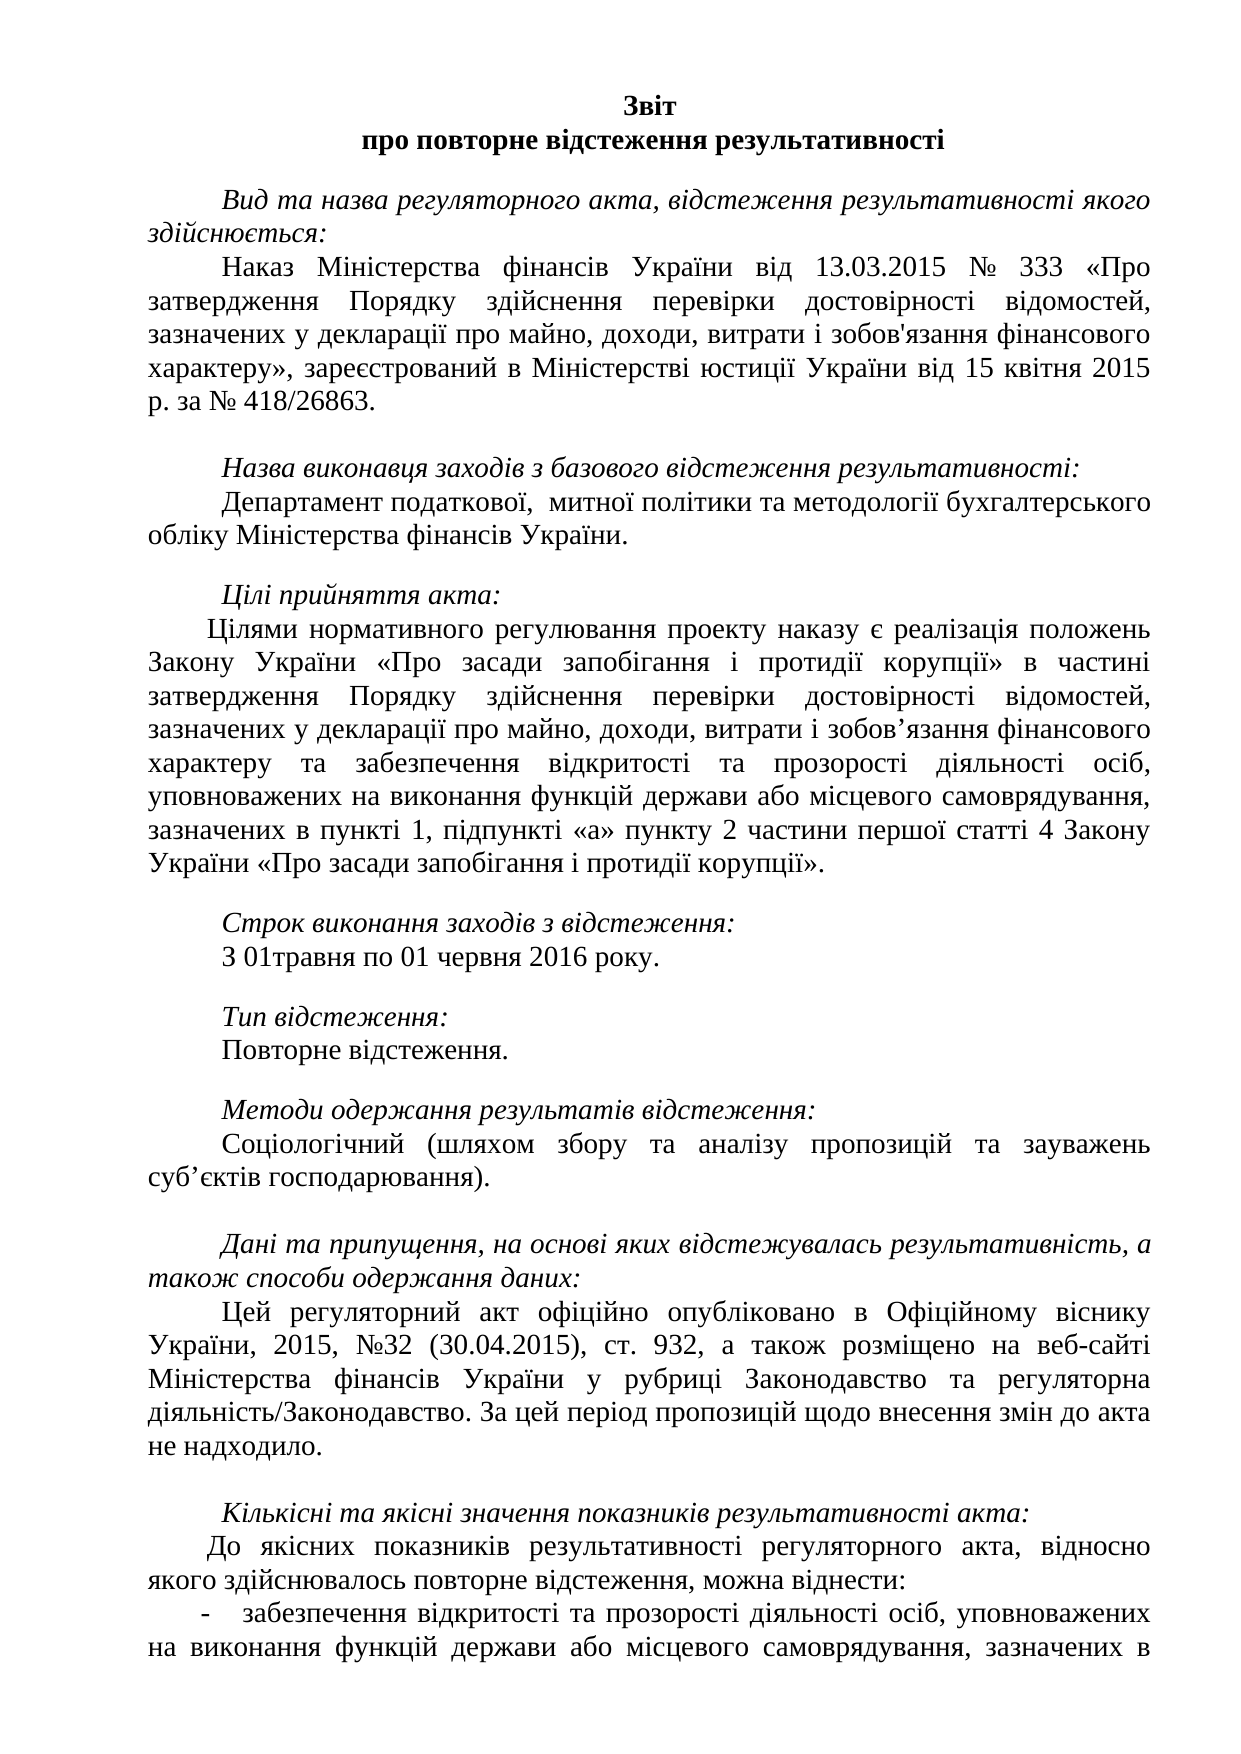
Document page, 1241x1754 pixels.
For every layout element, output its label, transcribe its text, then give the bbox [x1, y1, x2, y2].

text Кількісні та якісні значення показників результативності акта: [148, 1495, 1152, 1528]
text До якісних показників результативності регуляторного акта, відносно якого здійснювалось повторне відстеження, можна віднести: [148, 1528, 1152, 1596]
text Вид та назва регуляторного акта, відстеження результативності якого здійснюється: [148, 182, 1152, 249]
text Звіт [148, 88, 1152, 122]
text Цілями нормативного регулювання проекту наказу є реалізація положень Закону України «Про засади запобігання і протидії корупції» в частині затвердження Порядку здійснення перевірки достовірності відомостей, зазначених у декларації про майно, доходи, витрати і зобов’язання фінансового характеру та забезпечення відкритості та прозорості діяльності осіб, уповноважених на виконання функцій держави або місцевого самоврядування, зазначених в пункті 1, підпункті «а» пункту 2 частини першої статті 4 Закону України «Про засади запобігання і протидії корупції». [148, 611, 1152, 879]
text Соціологічний (шляхом збору та аналізу пропозицій та зауважень суб’єктів господарювання). [148, 1126, 1152, 1193]
text Повторне відстеження. [148, 1032, 1152, 1066]
text Дані та припущення, на основі яких відстежувалась результативність, а також способи одержання даних: [148, 1227, 1152, 1294]
text Методи одержання результатів відстеження: [148, 1092, 1152, 1126]
text Наказ Міністерства фінансів України від 13.03.2015 № 333 «Про затвердження Порядку здійснення перевірки достовірності відомостей, зазначених у декларації про майно, доходи, витрати і зобов'язання фінансового характеру», зареєстрований в Міністерстві юстиції України від 15 квітня 2015 р. за № 418/26863. [148, 249, 1152, 417]
text Назва виконавця заходів з базового відстеження результативності: [148, 450, 1152, 484]
text Департамент податкової, митної політики та методології бухгалтерського обліку Міністерства фінансів України. [148, 484, 1152, 551]
text Цей регуляторний акт офіційно опубліковано в Офіційному віснику України, 2015, №32 (30.04.2015), ст. 932, а також розміщено на веб-сайті Міністерства фінансів України у рубриці Законодавство та регуляторна діяльність/Законодавство. За цей період пропозицій щодо внесення змін до акта не надходило. [148, 1294, 1152, 1461]
text Тип відстеження: [148, 999, 1152, 1032]
text З 01травня по 01 червня 2016 року. [148, 939, 1152, 973]
text Цілі прийняття акта: [148, 577, 1152, 611]
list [148, 1596, 1152, 1663]
text Строк виконання заходів з відстеження: [148, 906, 1152, 939]
text про повторне відстеження результативності [148, 122, 1152, 156]
